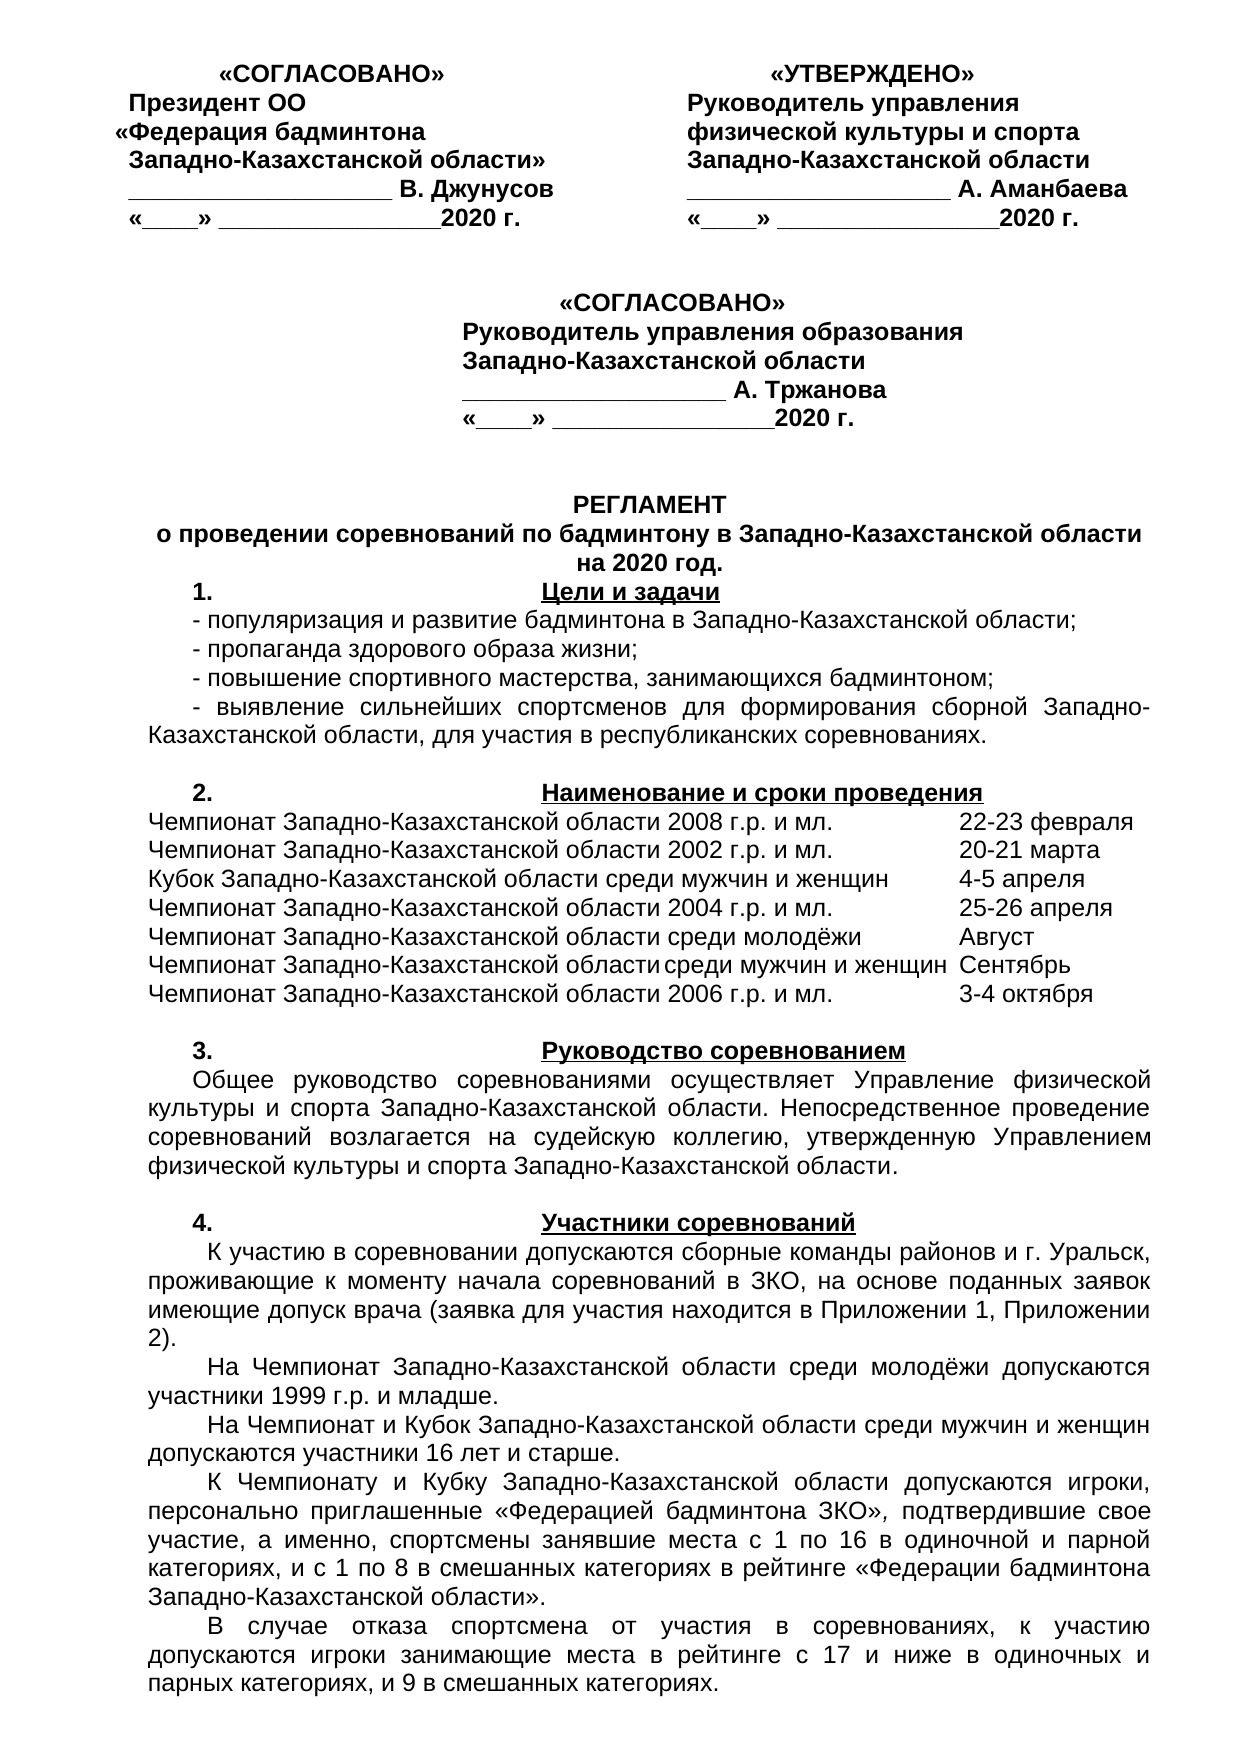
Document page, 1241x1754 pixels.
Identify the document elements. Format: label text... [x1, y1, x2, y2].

text о проведении соревнований по бадминтону в Западно-Казахстанской области на 2020 год. [148, 519, 1152, 577]
text Чемпионат Западно-Казахстанской области среди мужчин и женщин Сентябрь [148, 950, 1152, 979]
list Участники соревнований [148, 1208, 1152, 1237]
list - пропаганда здорового образа жизни; [148, 634, 1152, 663]
list - выявление сильнейших спортсменов для формирования сборной Западно-Казахстанской области, для участия в республиканских соревнованиях. [148, 692, 1152, 749]
text Чемпионат Западно-Казахстанской области 2002 г.р. и мл. 20-21 марта [148, 835, 1152, 864]
text Общее руководство соревнованиями осуществляет Управление физической культуры и спорта Западно-Казахстанской области. Непосредственное проведение соревнований возлагается на судейскую коллегию, утвержденную Управлением физической культуры и спорта Западно-Казахстанской области. [148, 1064, 1152, 1179]
list Цели и задачи [148, 577, 1152, 605]
table_header «СОГЛАСОВАНО» Руководитель управления образования Западно-Казахстанской области ___________________ А. Тржанова «____» ________________2020 г. [437, 288, 1009, 432]
text На Чемпионат и Кубок Западно-Казахстанской области среди мужчин и женщин допускаются участники 16 лет и старше. [148, 1409, 1152, 1467]
table_header «СОГЛАСОВАНО» Президент ОО «Федерация бадминтона Западно-Казахстанской области» ___________________ В. Джунусов «____» ________________2020 г. [103, 59, 676, 232]
text Чемпионат Западно-Казахстанской области среди молодёжи Август [148, 922, 1152, 950]
list Руководство соревнованием [148, 1036, 1152, 1064]
list - популяризация и развитие бадминтона в Западно-Казахстанской области; [148, 605, 1152, 634]
text К участию в соревновании допускаются сборные команды районов и г. Уральск, проживающие к моменту начала соревнований в ЗКО, на основе поданных заявок имеющие допуск врача (заявка для участия находится в Приложении 1, Приложении 2). [148, 1237, 1152, 1352]
table_header «УТВЕРЖДЕНО» Руководитель управления физической культуры и спорта Западно-Казахстанской области ___________________ А. Аманбаева «____» ________________2020 г. [676, 59, 1163, 232]
text В случае отказа спортсмена от участия в соревнованиях, к участию допускаются игроки занимающие места в рейтинге с 17 и ниже в одиночных и парных категориях, и 9 в смешанных категориях. [148, 1611, 1152, 1697]
text Кубок Западно-Казахстанской области среди мужчин и женщин 4-5 апреля [148, 864, 1152, 893]
list Наименование и сроки проведения [148, 778, 1152, 807]
text Чемпионат Западно-Казахстанской области 2004 г.р. и мл. 25-26 апреля [148, 893, 1152, 922]
list - повышение спортивного мастерства, занимающихся бадминтоном; [148, 663, 1152, 692]
text К Чемпионату и Кубку Западно-Казахстанской области допускаются игроки, персонально приглашенные «Федерацией бадминтона ЗКО», подтвердившие свое участие, а именно, спортсмены занявшие места с 1 по 16 в одиночной и парной категориях, и с 1 по 8 в смешанных категориях в рейтинге «Федерации бадминтона Западно-Казахстанской области». [148, 1467, 1152, 1611]
text Чемпионат Западно-Казахстанской области 2008 г.р. и мл. 22-23 февраля [148, 807, 1152, 835]
text Чемпионат Западно-Казахстанской области 2006 г.р. и мл. 3-4 октября [148, 979, 1152, 1008]
text На Чемпионат Западно-Казахстанской области среди молодёжи допускаются участники 1999 г.р. и младше. [148, 1352, 1152, 1409]
text РЕГЛАМЕНТ [148, 490, 1152, 519]
